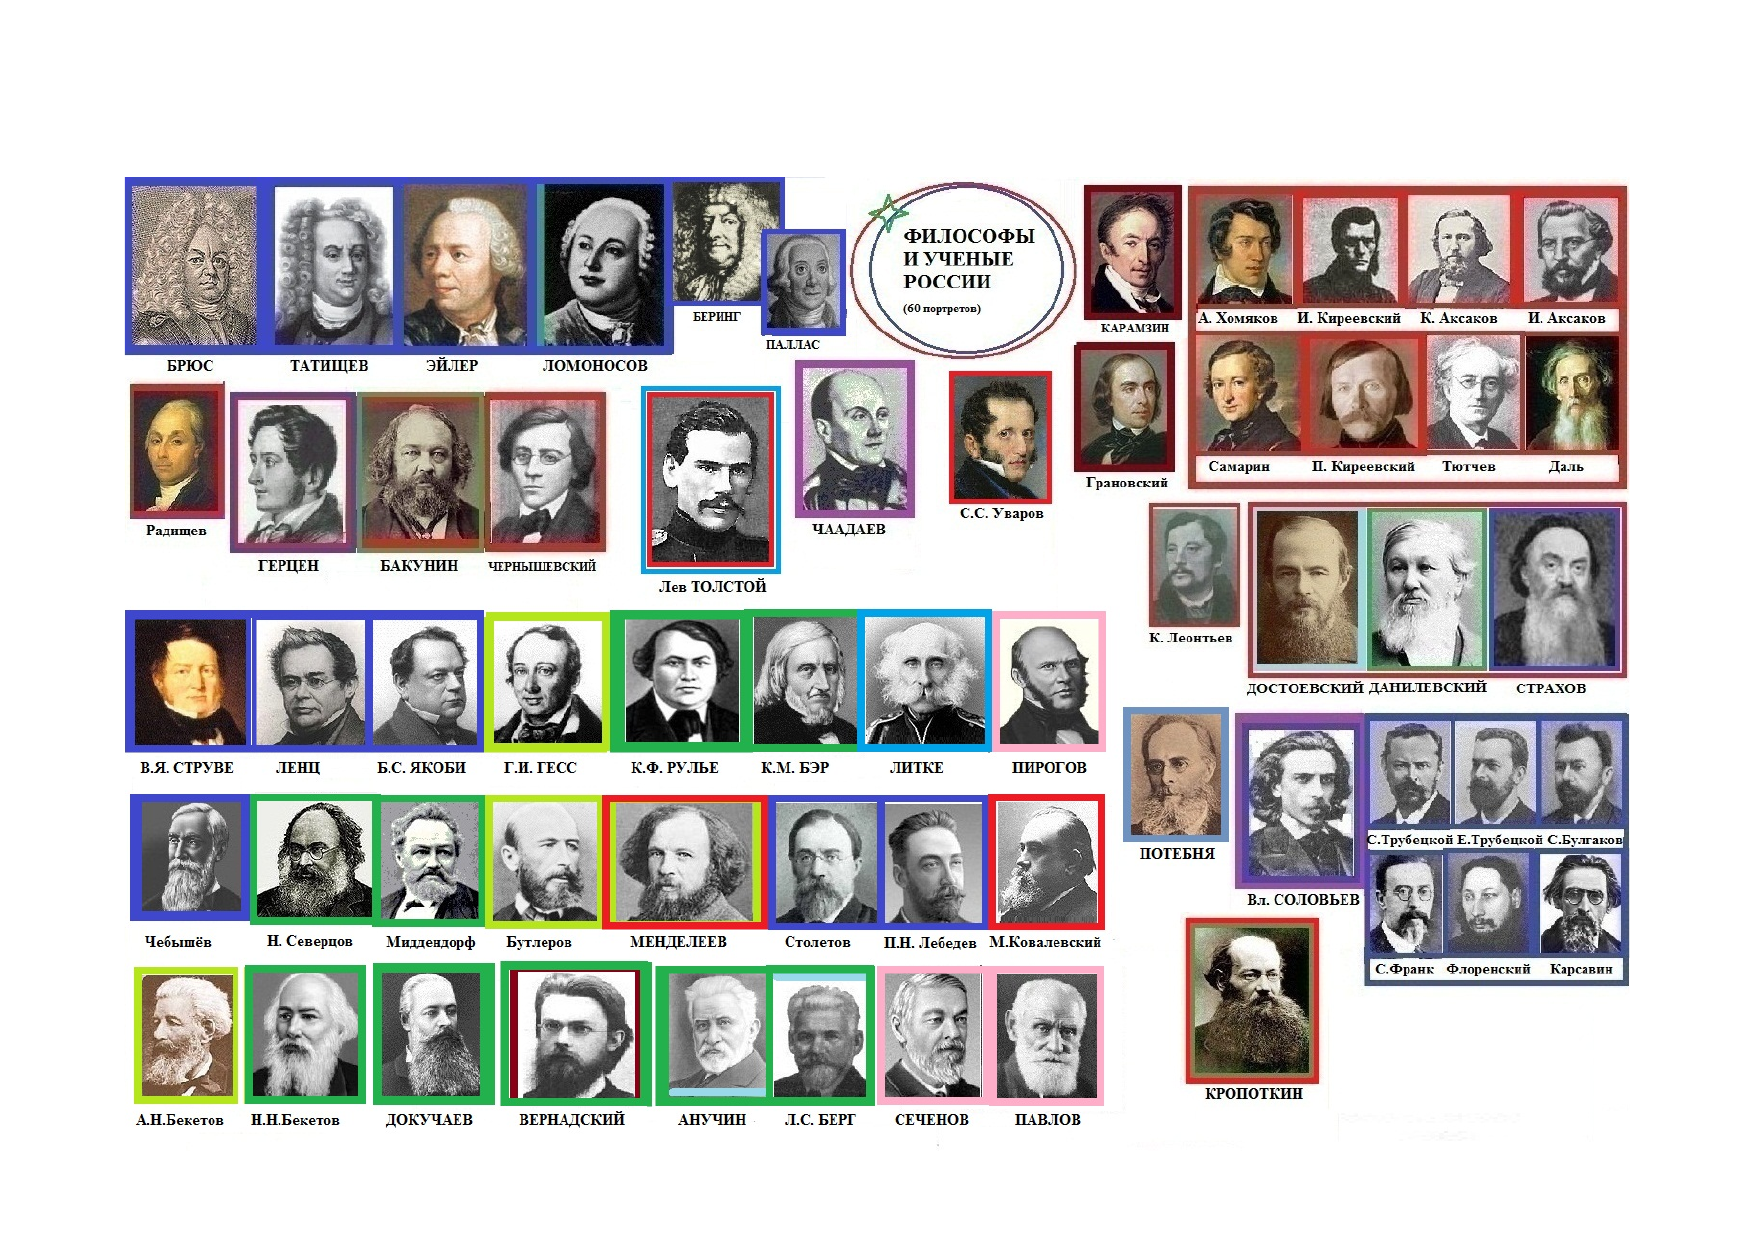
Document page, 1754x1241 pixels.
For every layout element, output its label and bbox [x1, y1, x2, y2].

picture [124, 177, 1630, 1151]
